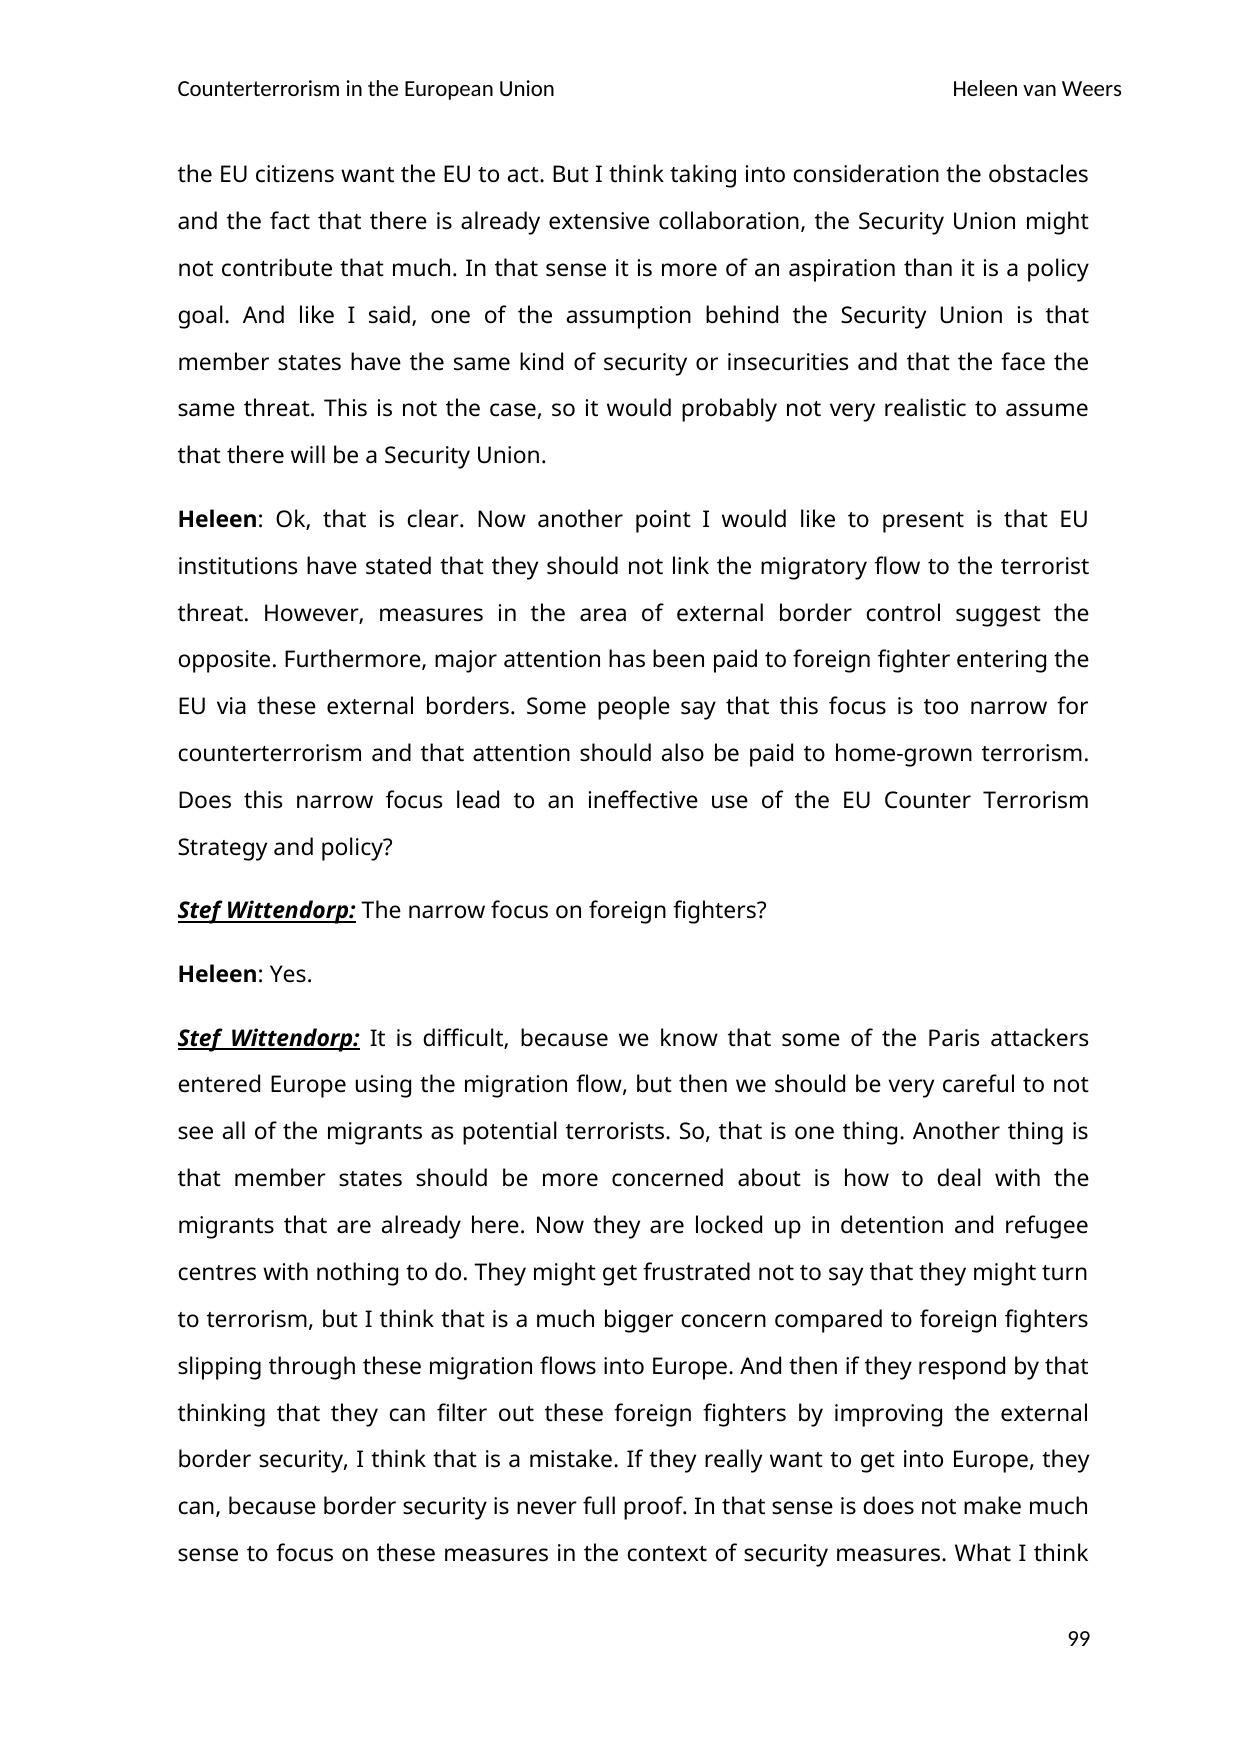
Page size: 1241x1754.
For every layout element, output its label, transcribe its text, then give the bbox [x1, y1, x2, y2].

text Heleen: Ok, that is clear. Now another point I would like to present is that EU institutions have stated that they should not link the migratory flow to the terrorist threat. However, measures in the area of external border control suggest the opposite. Furthermore, major attention has been paid to foreign fighter entering the EU via these external borders. Some people say that this focus is too narrow for counterterrorism and that attention should also be paid to home-grown terrorism. Does this narrow focus lead to an ineffective use of the EU Counter Terrorism Strategy and policy? [177, 503, 1090, 862]
text Stef Wittendorp: The narrow focus on foreign fighters? [177, 894, 1090, 926]
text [177, 1021, 1090, 1568]
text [177, 158, 1090, 470]
text Heleen: Yes. [177, 958, 1090, 989]
